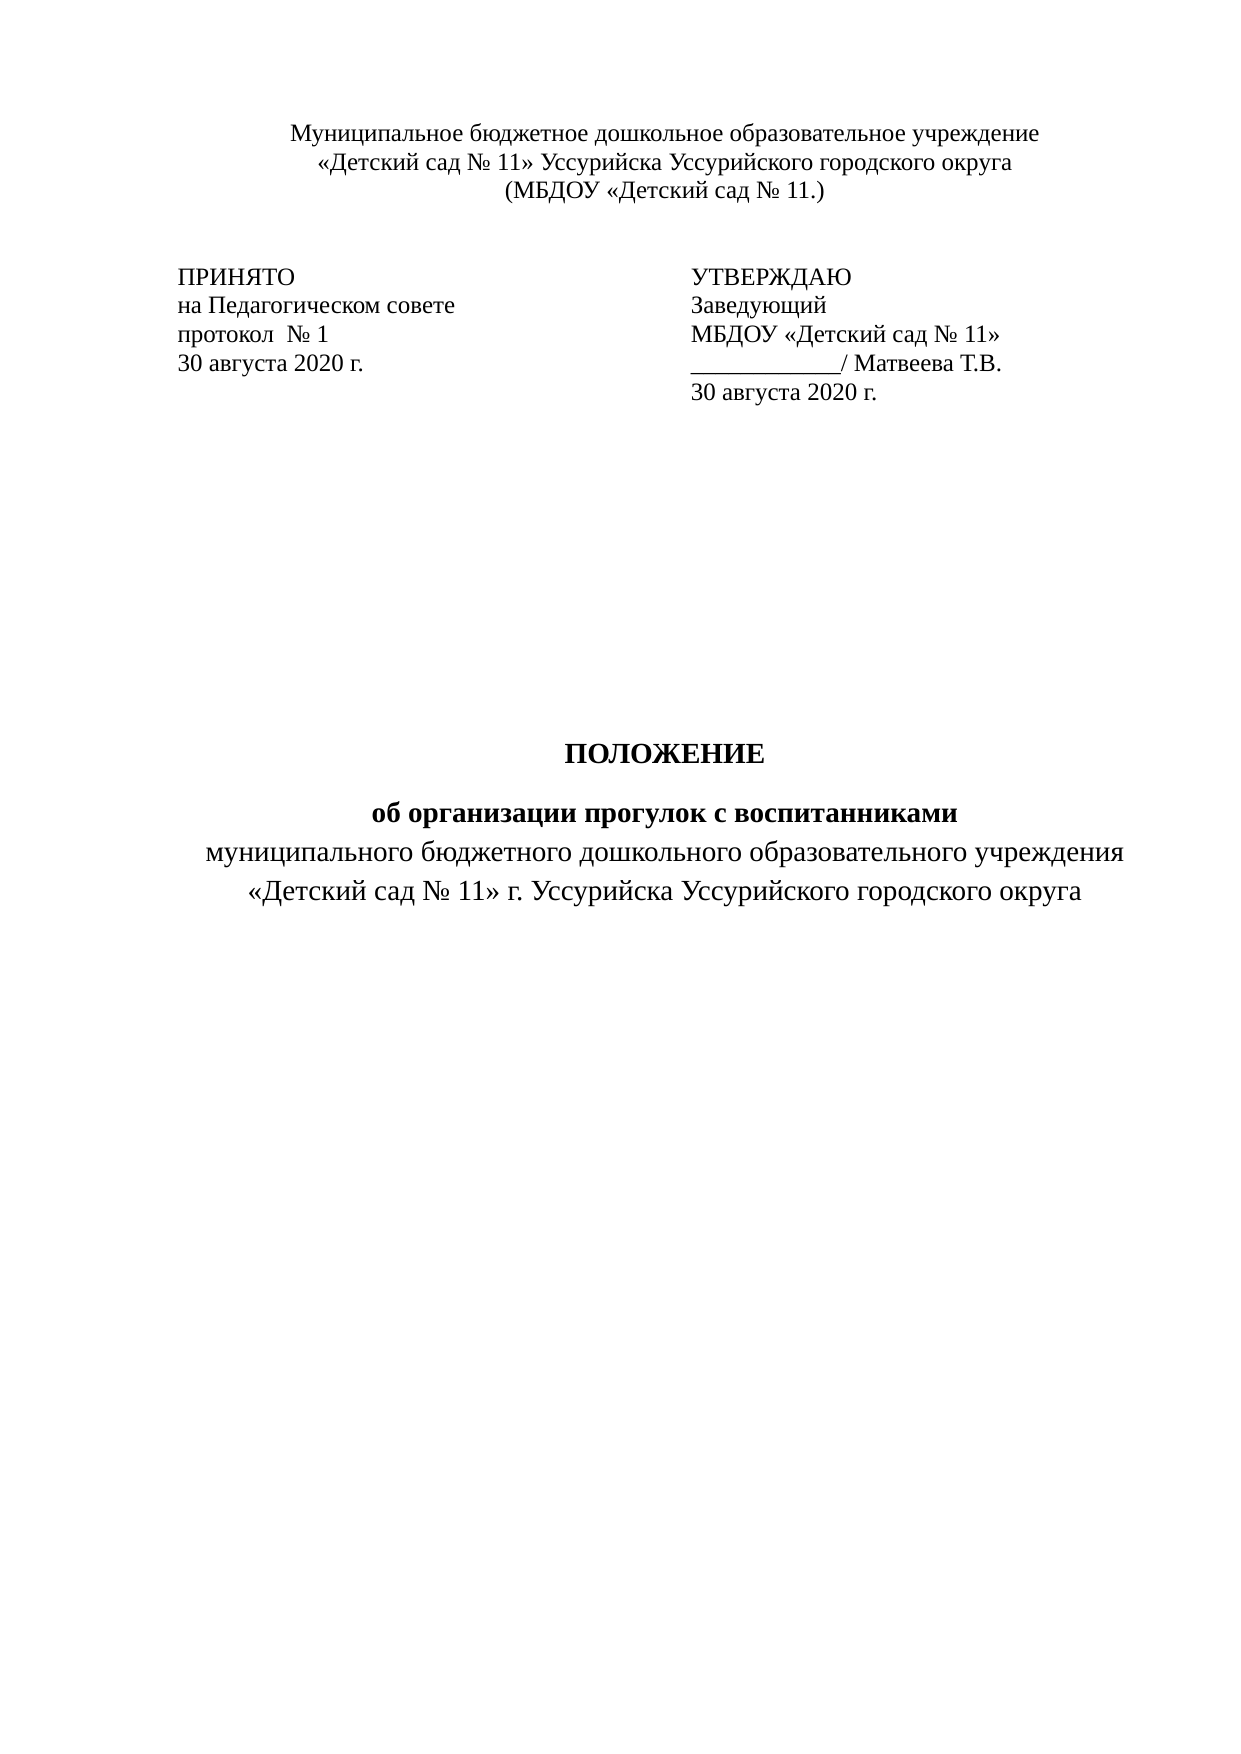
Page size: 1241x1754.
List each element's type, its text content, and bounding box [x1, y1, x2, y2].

text ПОЛОЖЕНИЕ [177, 736, 1152, 770]
table_header УТВЕРЖДАЮ Заведующий МБДОУ «Детский сад № 11» ____________/ Матвеева Т.В. 30 августа 2020 г. [679, 262, 1163, 406]
text об организации прогулок с воспитанниками [177, 796, 1152, 829]
text «Детский сад № 11» Уссурийска Уссурийского городского округа [177, 147, 1152, 176]
text Муниципальное бюджетное дошкольное образовательное учреждение [177, 118, 1152, 147]
text (МБДОУ «Детский сад № 11.) [177, 176, 1152, 204]
text муниципального бюджетного дошкольного образовательного учреждения «Детский сад № 11» г. Уссурийска Уссурийского городского округа [177, 834, 1152, 906]
table_header ПРИНЯТО на Педагогическом совете протокол № 1 30 августа 2020 г. [166, 262, 679, 406]
